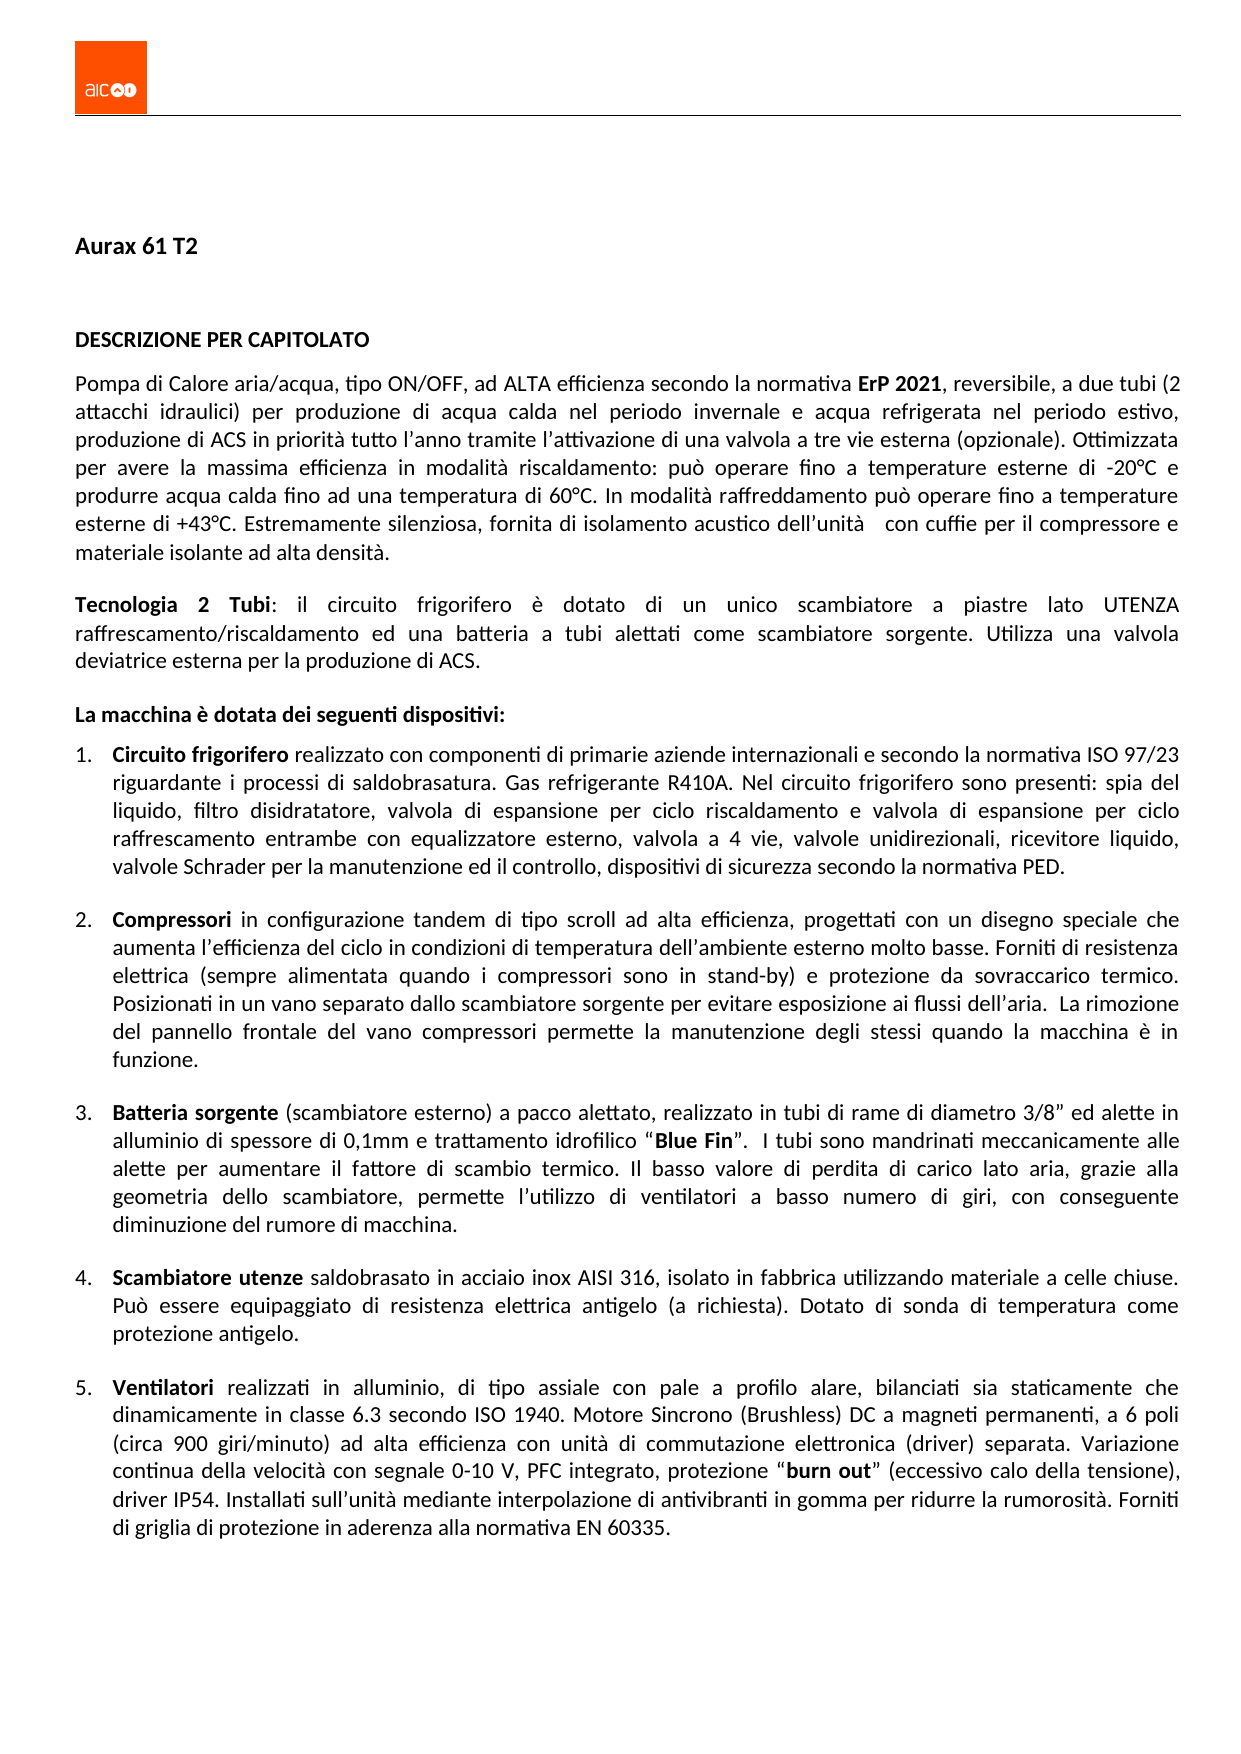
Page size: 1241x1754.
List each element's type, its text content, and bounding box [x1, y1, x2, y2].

text Pompa di Calore aria/acqua, tipo ON/OFF, ad ALTA efficienza secondo la normativa ErP 2021, reversibile, a due tubi (2 attacchi idraulici) per produzione di acqua calda nel periodo invernale e acqua refrigerata nel periodo estivo, produzione di ACS in priorità tutto l’anno tramite l’attivazione di una valvola a tre vie esterna (opzionale). Ottimizzata per avere la massima efficienza in modalità riscaldamento: può operare fino a temperature esterne di -20°C e produrre acqua calda fino ad una temperatura di 60°C. In modalità raffreddamento può operare fino a temperature esterne di +43°C. Estremamente silenziosa, fornita di isolamento acustico dell’unità con cuffie per il compressore e materiale isolante ad alta densità. [75, 369, 1181, 566]
list Scambiatore utenze saldobrasato in acciaio inox AISI 316, isolato in fabbrica utilizzando materiale a celle chiuse. Può essere equipaggiato di resistenza elettrica antigelo (a richiesta). Dotato di sonda di temperatura come protezione antigelo. [75, 1263, 1181, 1348]
list Batteria sorgente (scambiatore esterno) a pacco alettato, realizzato in tubi di rame di diametro 3/8” ed alette in alluminio di spessore di 0,1mm e trattamento idrofilico “Blue Fin”. I tubi sono mandrinati meccanicamente alle alette per aumentare il fattore di scambio termico. Il basso valore di perdita di carico lato aria, grazie alla geometria dello scambiatore, permette l’utilizzo di ventilatori a basso numero di giri, con conseguente diminuzione del rumore di macchina. [75, 1098, 1181, 1238]
list Compressori in configurazione tandem di tipo scroll ad alta efficienza, progettati con un disegno speciale che aumenta l’efficienza del ciclo in condizioni di temperatura dell’ambiente esterno molto basse. Forniti di resistenza elettrica (sempre alimentata quando i compressori sono in stand-by) e protezione da sovraccarico termico. Posizionati in un vano separato dallo scambiatore sorgente per evitare esposizione ai flussi dell’aria. La rimozione del pannello frontale del vano compressori permette la manutenzione degli stessi quando la macchina è in funzione. [75, 905, 1181, 1073]
text La macchina è dotata dei seguenti dispositivi: [75, 700, 1181, 728]
picture [75, 41, 147, 114]
text DESCRIZIONE PER CAPITOLATO [75, 325, 1181, 353]
text Tecnologia 2 Tubi: il circuito frigorifero è dotato di un unico scambiatore a piastre lato UTENZA raffrescamento/riscaldamento ed una batteria a tubi alettati come scambiatore sorgente. Utilizza una valvola deviatrice esterna per la produzione di ACS. [75, 591, 1181, 675]
list Ventilatori realizzati in alluminio, di tipo assiale con pale a profilo alare, bilanciati sia staticamente che dinamicamente in classe 6.3 secondo ISO 1940. Motore Sincrono (Brushless) DC a magneti permanenti, a 6 poli (circa 900 giri/minuto) ad alta efficienza con unità di commutazione elettronica (driver) separata. Variazione continua della velocità con segnale 0-10 V, PFC integrato, protezione “burn out” (eccessivo calo della tensione), driver IP54. Installati sull’unità mediante interpolazione di antivibranti in gomma per ridurre la rumorosità. Forniti di griglia di protezione in aderenza alla normativa EN 60335. [75, 1373, 1181, 1541]
list Circuito frigorifero realizzato con componenti di primarie aziende internazionali e secondo la normativa ISO 97/23 riguardante i processi di saldobrasatura. Gas refrigerante R410A. Nel circuito frigorifero sono presenti: spia del liquido, filtro disidratatore, valvola di espansione per ciclo riscaldamento e valvola di espansione per ciclo raffrescamento entrambe con equalizzatore esterno, valvola a 4 vie, valvole unidirezionali, ricevitore liquido, valvole Schrader per la manutenzione ed il controllo, dispositivi di sicurezza secondo la normativa PED. [75, 740, 1181, 880]
text Aurax 61 T2 [75, 230, 1181, 261]
